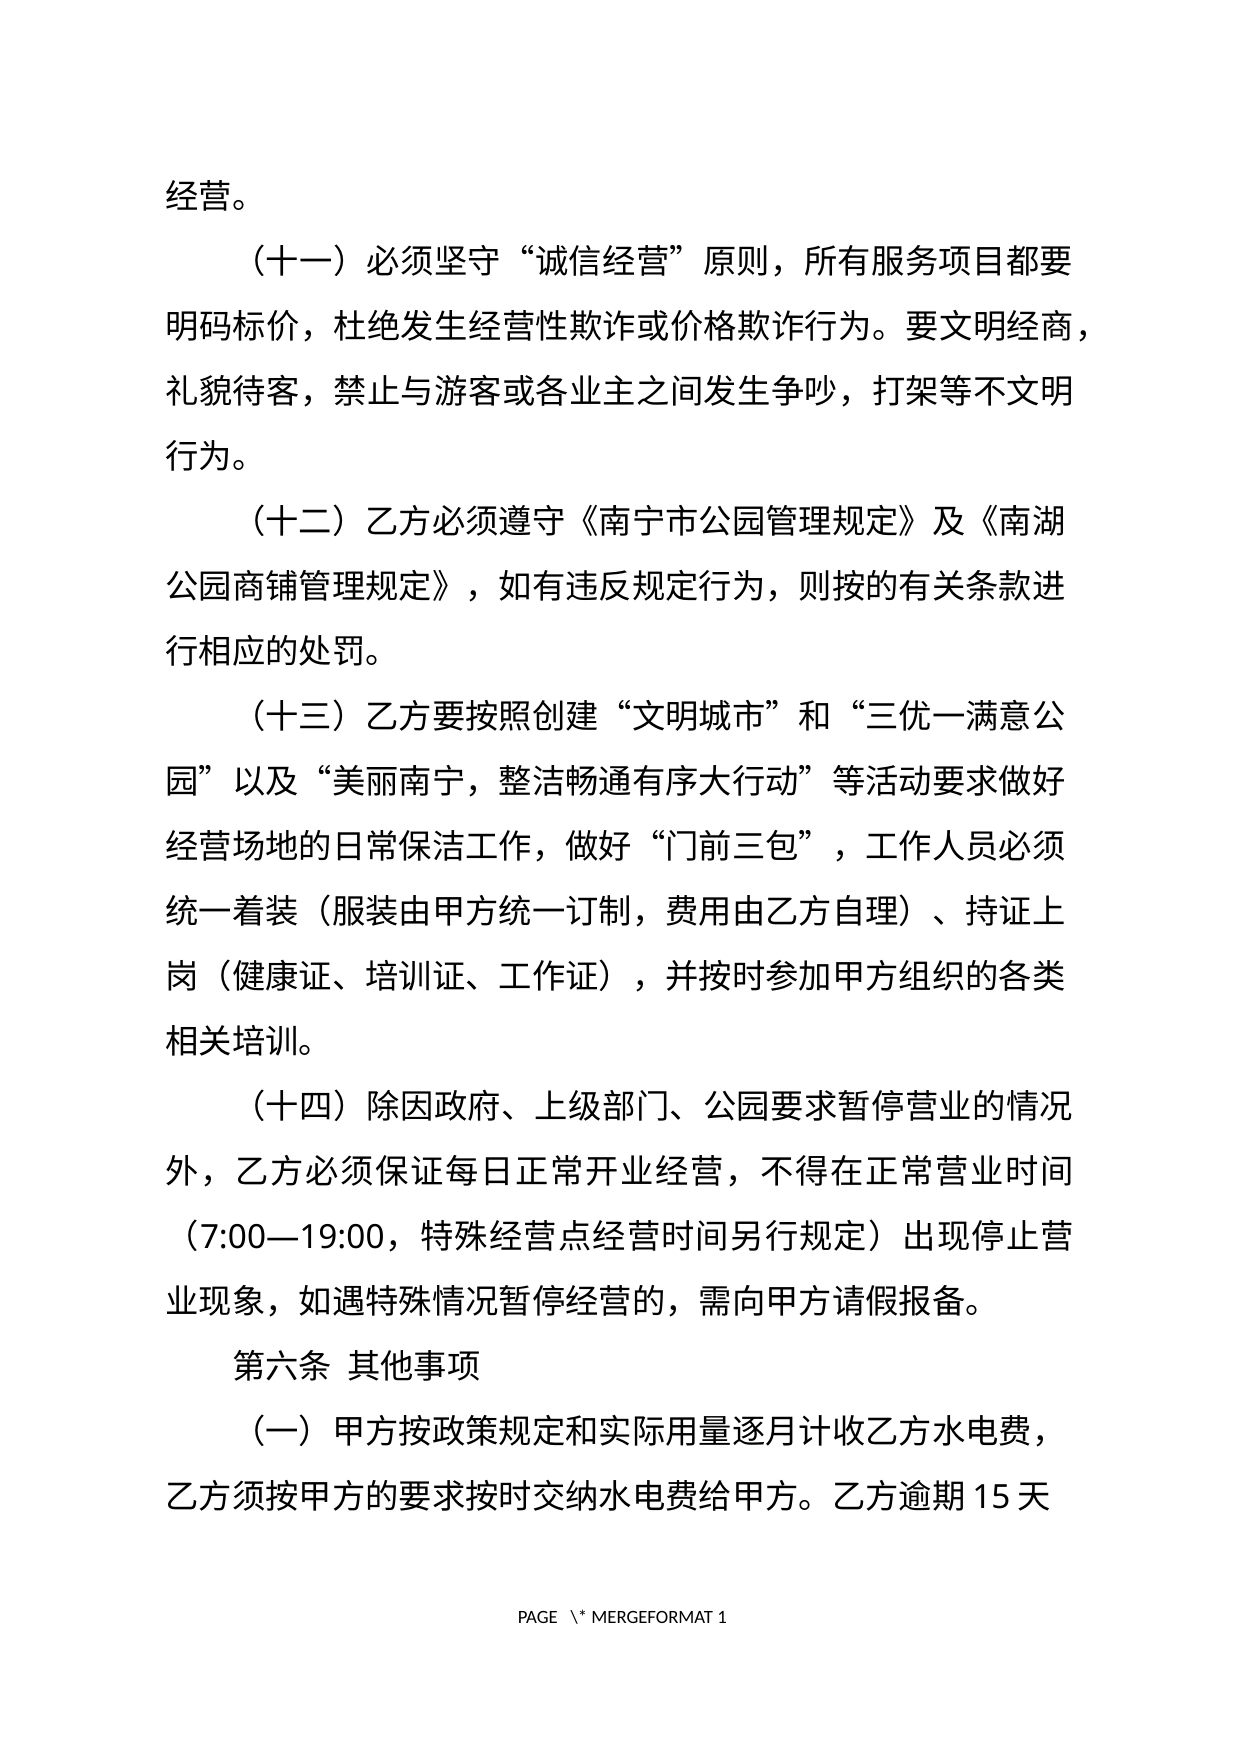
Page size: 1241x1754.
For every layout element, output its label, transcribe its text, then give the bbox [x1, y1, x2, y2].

text （十二）乙方必须遵守《南宁市公园管理规定》及《南湖公园商铺管理规定》，如有违反规定行为，则按的有关条款进行相应的处罚。 [165, 486, 1075, 681]
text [165, 161, 1075, 226]
text （十三）乙方要按照创建“文明城市”和“三优一满意公园”以及“美丽南宁，整洁畅通有序大行动”等活动要求做好经营场地的日常保洁工作，做好“门前三包”，工作人员必须统一着装（服装由甲方统一订制，费用由乙方自理）、持证上岗（健康证、培训证、工作证），并按时参加甲方组织的各类相关培训。 [165, 681, 1075, 1071]
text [165, 1396, 1075, 1526]
text 第六条 其他事项 [165, 1331, 1075, 1396]
text （十一）必须坚守“诚信经营”原则，所有服务项目都要明码标价，杜绝发生经营性欺诈或价格欺诈行为。要文明经商，礼貌待客，禁止与游客或各业主之间发生争吵，打架等不文明行为。 [165, 226, 1075, 486]
text （十四）除因政府、上级部门、公园要求暂停营业的情况外，乙方必须保证每日正常开业经营，不得在正常营业时间（7:00—19:00，特殊经营点经营时间另行规定）出现停止营业现象，如遇特殊情况暂停经营的，需向甲方请假报备。 [165, 1071, 1075, 1331]
